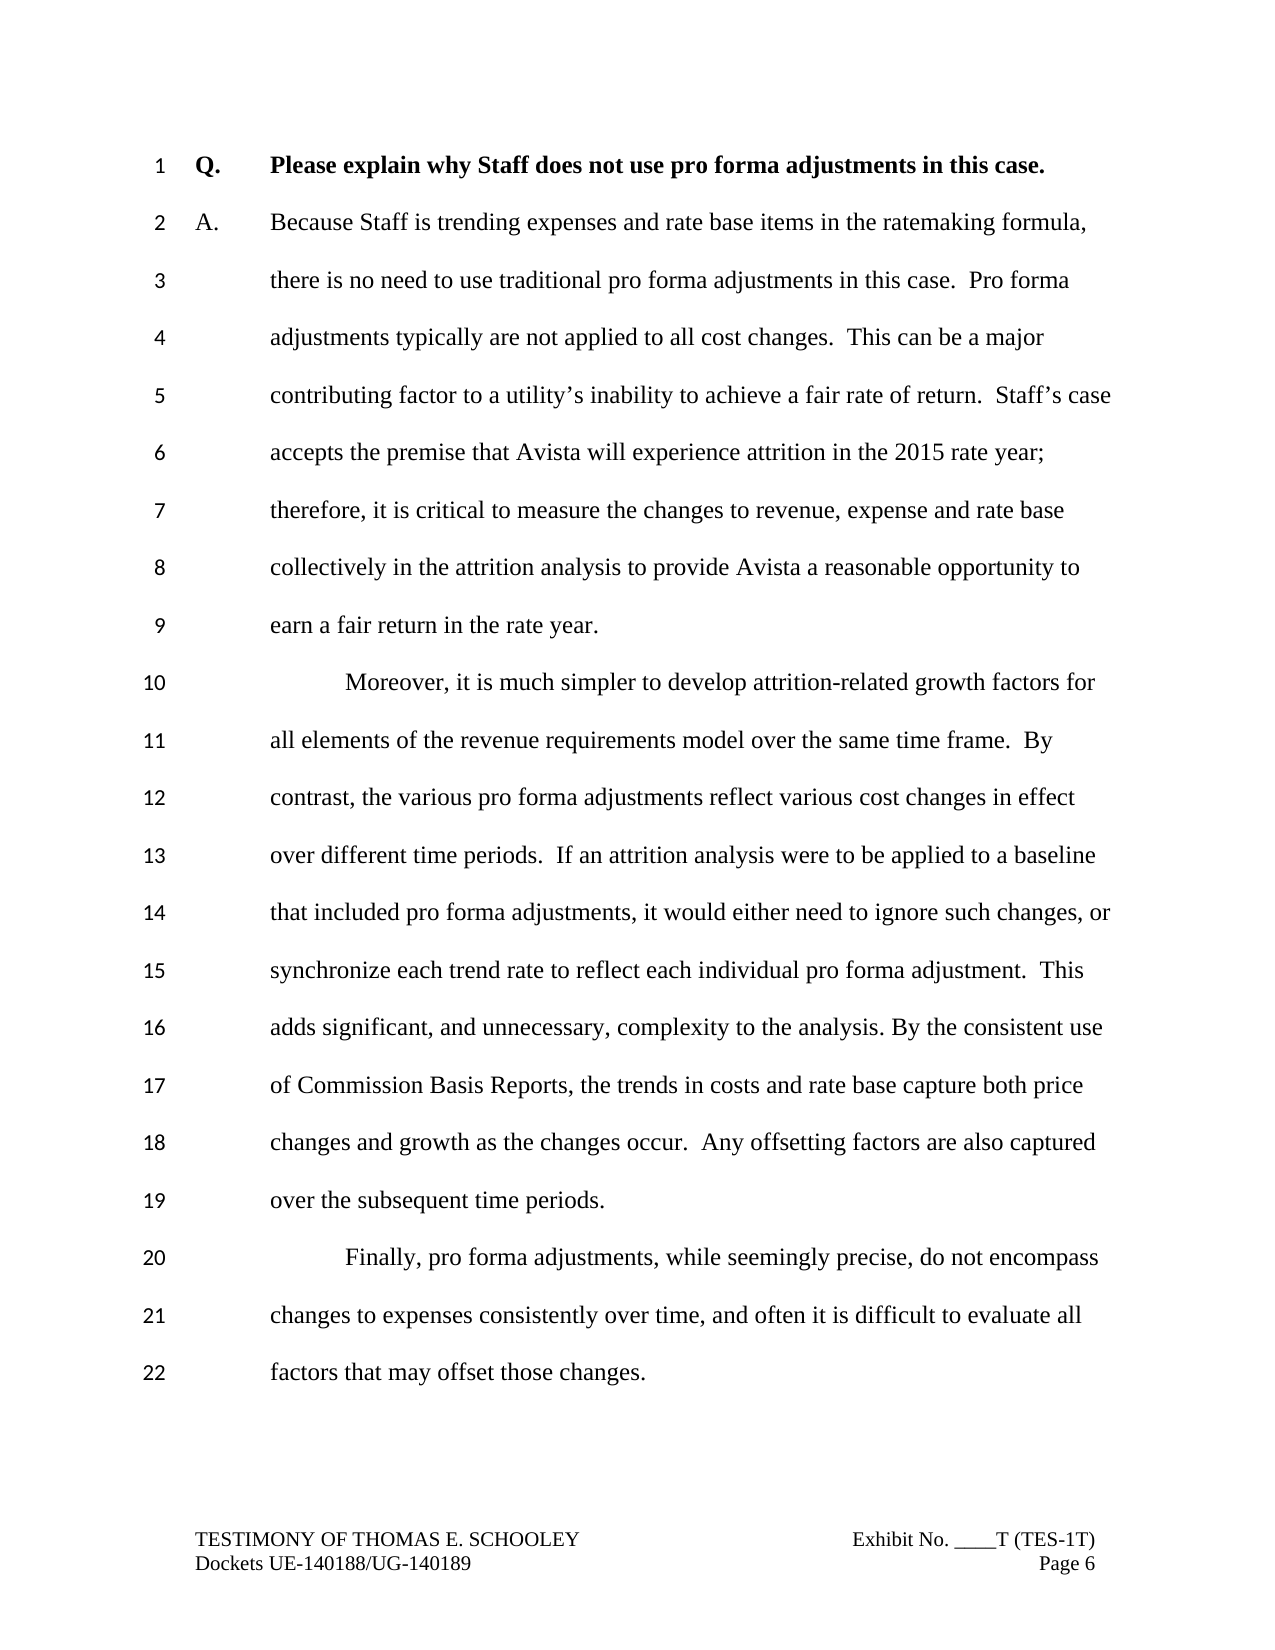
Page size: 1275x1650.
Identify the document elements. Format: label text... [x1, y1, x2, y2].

text Moreover, it is much simpler to develop attrition-related growth factors for all elements of the revenue requirements model over the same time frame. By contrast, the various pro forma adjustments reflect various cost changes in effect over different time periods. If an attrition analysis were to be applied to a baseline that included pro forma adjustments, it would either need to ignore such changes, or synchronize each trend rate to reflect each individual pro forma adjustment. This adds significant, and unnecessary, complexity to the analysis. By the consistent use of Commission Basis Reports, the trends in costs and rate base capture both price changes and growth as the changes occur. Any offsetting factors are also captured over the subsequent time periods. [195, 667, 1125, 1214]
text A. Because Staff is trending expenses and rate base items in the ratemaking formula, there is no need to use traditional pro forma adjustments in this case. Pro forma adjustments typically are not applied to all cost changes. This can be a major contributing factor to a utility’s inability to achieve a fair rate of return. Staff’s case accepts the premise that Avista will experience attrition in the 2015 rate year; therefore, it is critical to measure the changes to revenue, expense and rate base collectively in the attrition analysis to provide Avista a reasonable opportunity to earn a fair return in the rate year. [195, 207, 1125, 639]
text Finally, pro forma adjustments, while seemingly precise, do not encompass changes to expenses consistently over time, and often it is difficult to evaluate all factors that may offset those changes. [195, 1242, 1125, 1386]
text Q. Please explain why Staff does not use pro forma adjustments in this case. [195, 150, 1125, 179]
